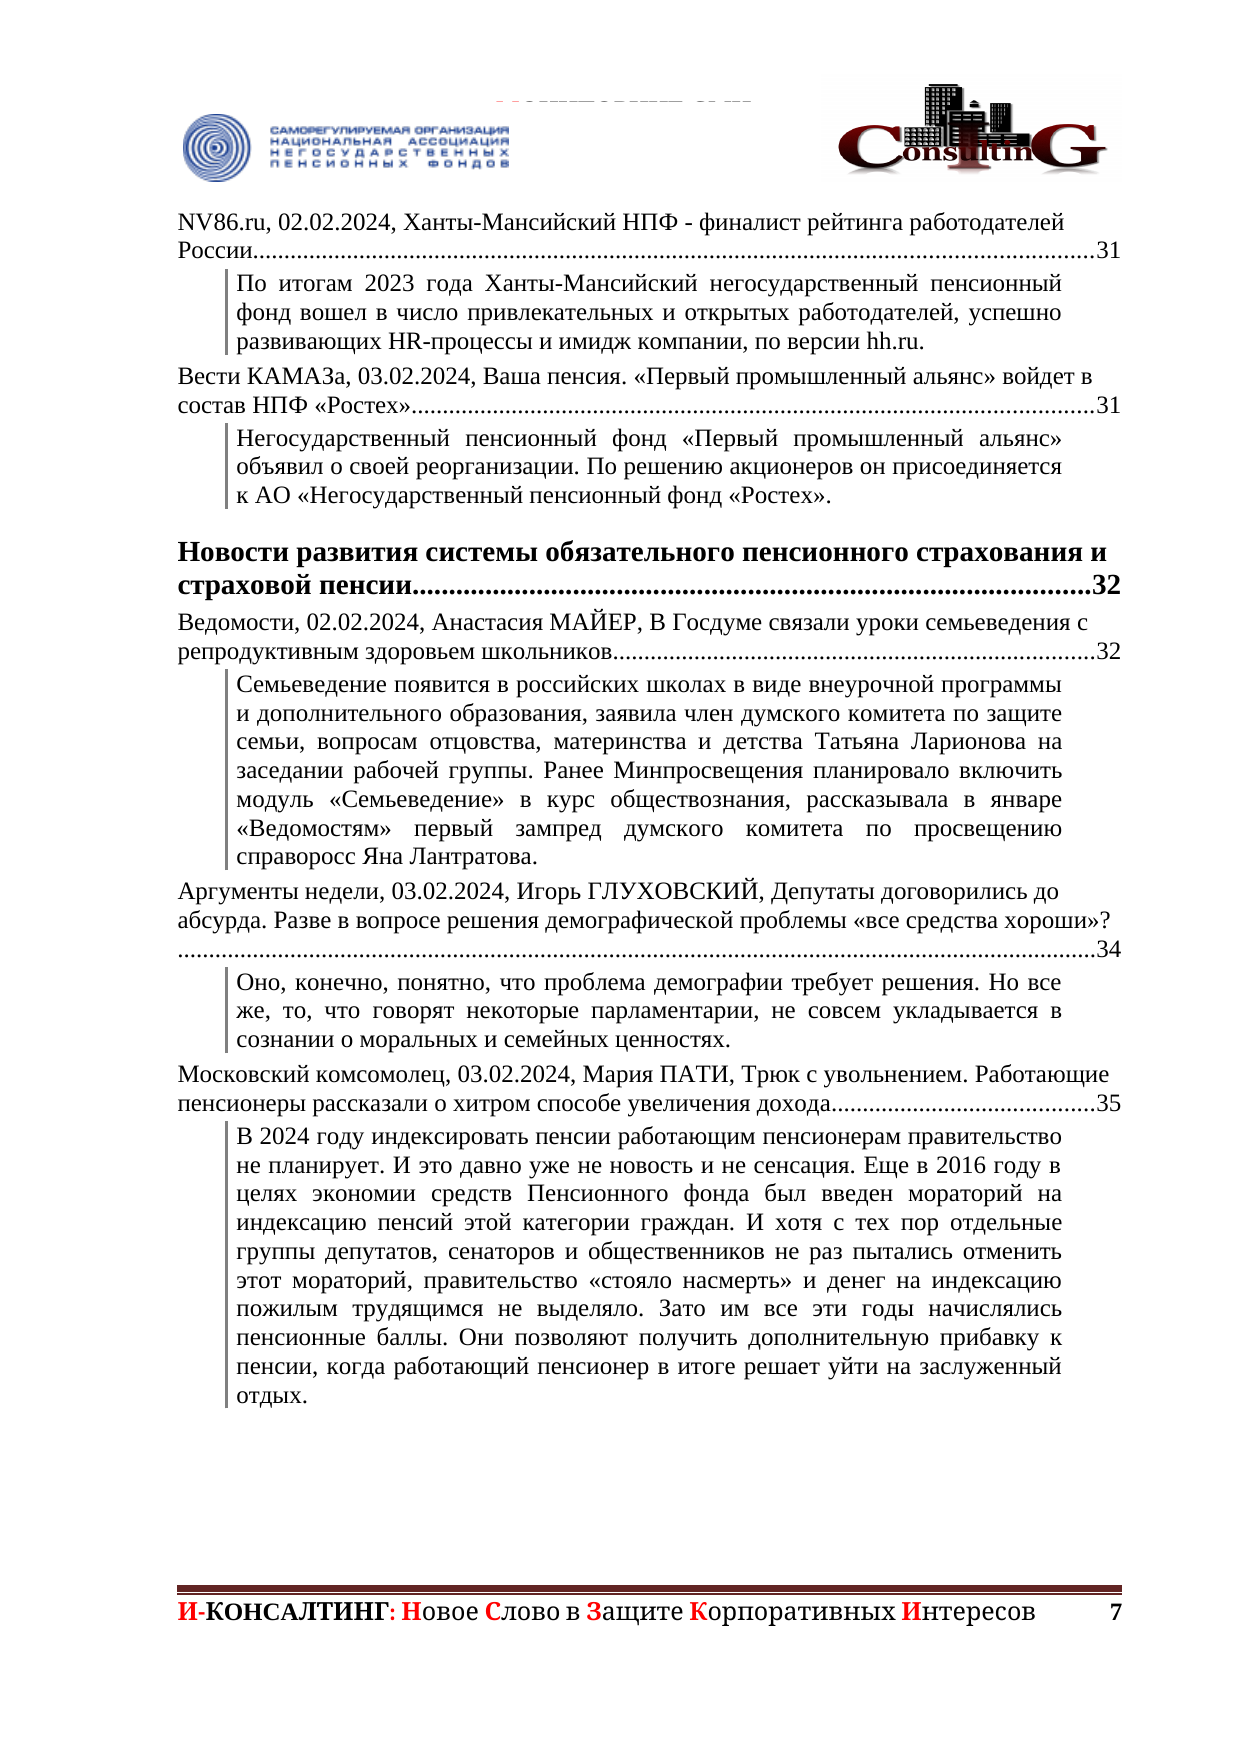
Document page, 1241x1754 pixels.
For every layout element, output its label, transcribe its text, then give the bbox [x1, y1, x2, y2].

text Московский комсомолец, 03.02.2024, Мария ПАТИ, Трюк с увольнением. Работающие пенсионеры рассказали о хитром способе увеличения дохода 35 [177, 1059, 1122, 1117]
text Ведомости, 02.02.2024, Анастасия МАЙЕР, В Госдуме связали уроки семьеведения с репродуктивным здоровьем школьников 32 [177, 607, 1122, 665]
text NV86.ru, 02.02.2024, Ханты-Мансийский НПФ - финалист рейтинга работодателей России 31 [177, 207, 1122, 264]
text Негосударственный пенсионный фонд «Первый промышленный альянс» объявил о своей реорганизации. По решению акционеров он присоединяется к АО «Негосударственный пенсионный фонд «Ростех». 31 [228, 423, 1063, 509]
picture [183, 114, 509, 182]
text Вести КАМАЗа, 03.02.2024, Ваша пенсия. «Первый промышленный альянс» войдет в состав НПФ «Ростех» 31 [177, 361, 1122, 418]
picture [821, 73, 1122, 182]
text Новости развития системы обязательного пенсионного страхования и страховой пенсии 32 [177, 534, 1122, 601]
text В 2024 году индексировать пенсии работающим пенсионерам правительство не планирует. И это давно уже не новость и не сенсация. Еще в 2016 году в целях экономии средств Пенсионного фонда был введен мораторий на индексацию пенсий этой категории граждан. И хотя с тех пор отдельные группы депутатов, сенаторов и общественников не раз пытались отменить этот мораторий, правительство «стояло насмерть» и денег на индексацию пожилым трудящимся не выделяло. Зато им все эти годы начислялись пенсионные баллы. Они позволяют получить дополнительную прибавку к пенсии, когда работающий пенсионер в итоге решает уйти на заслуженный отдых. 35 [228, 1121, 1063, 1408]
text Семьеведение появится в российских школах в виде внеурочной программы и дополнительного образования, заявила член думского комитета по защите семьи, вопросам отцовства, материнства и детства Татьяна Ларионова на заседании рабочей группы. Ранее Минпросвещения планировало включить модуль «Семьеведение» в курс обществознания, рассказывала в январе «Ведомостям» первый зампред думского комитета по просвещению справоросс Яна Лантратова. 32 [228, 669, 1063, 870]
text Оно, конечно, понятно, что проблема демографии требует решения. Но все же, то, что говорят некоторые парламентарии, не совсем укладывается в сознании о моральных и семейных ценностях. 34 [228, 967, 1063, 1053]
text Аргументы недели, 03.02.2024, Игорь ГЛУХОВСКИЙ, Депутаты договорились до абсурда. Разве в вопросе решения демографической проблемы «все средства хороши»? 34 [177, 876, 1122, 963]
text По итогам 2023 года Ханты-Мансийский негосударственный пенсионный фонд вошел в число привлекательных и открытых работодателей, успешно развивающих HR-процессы и имидж компании, по версии hh.ru. 31 [225, 268, 1063, 355]
